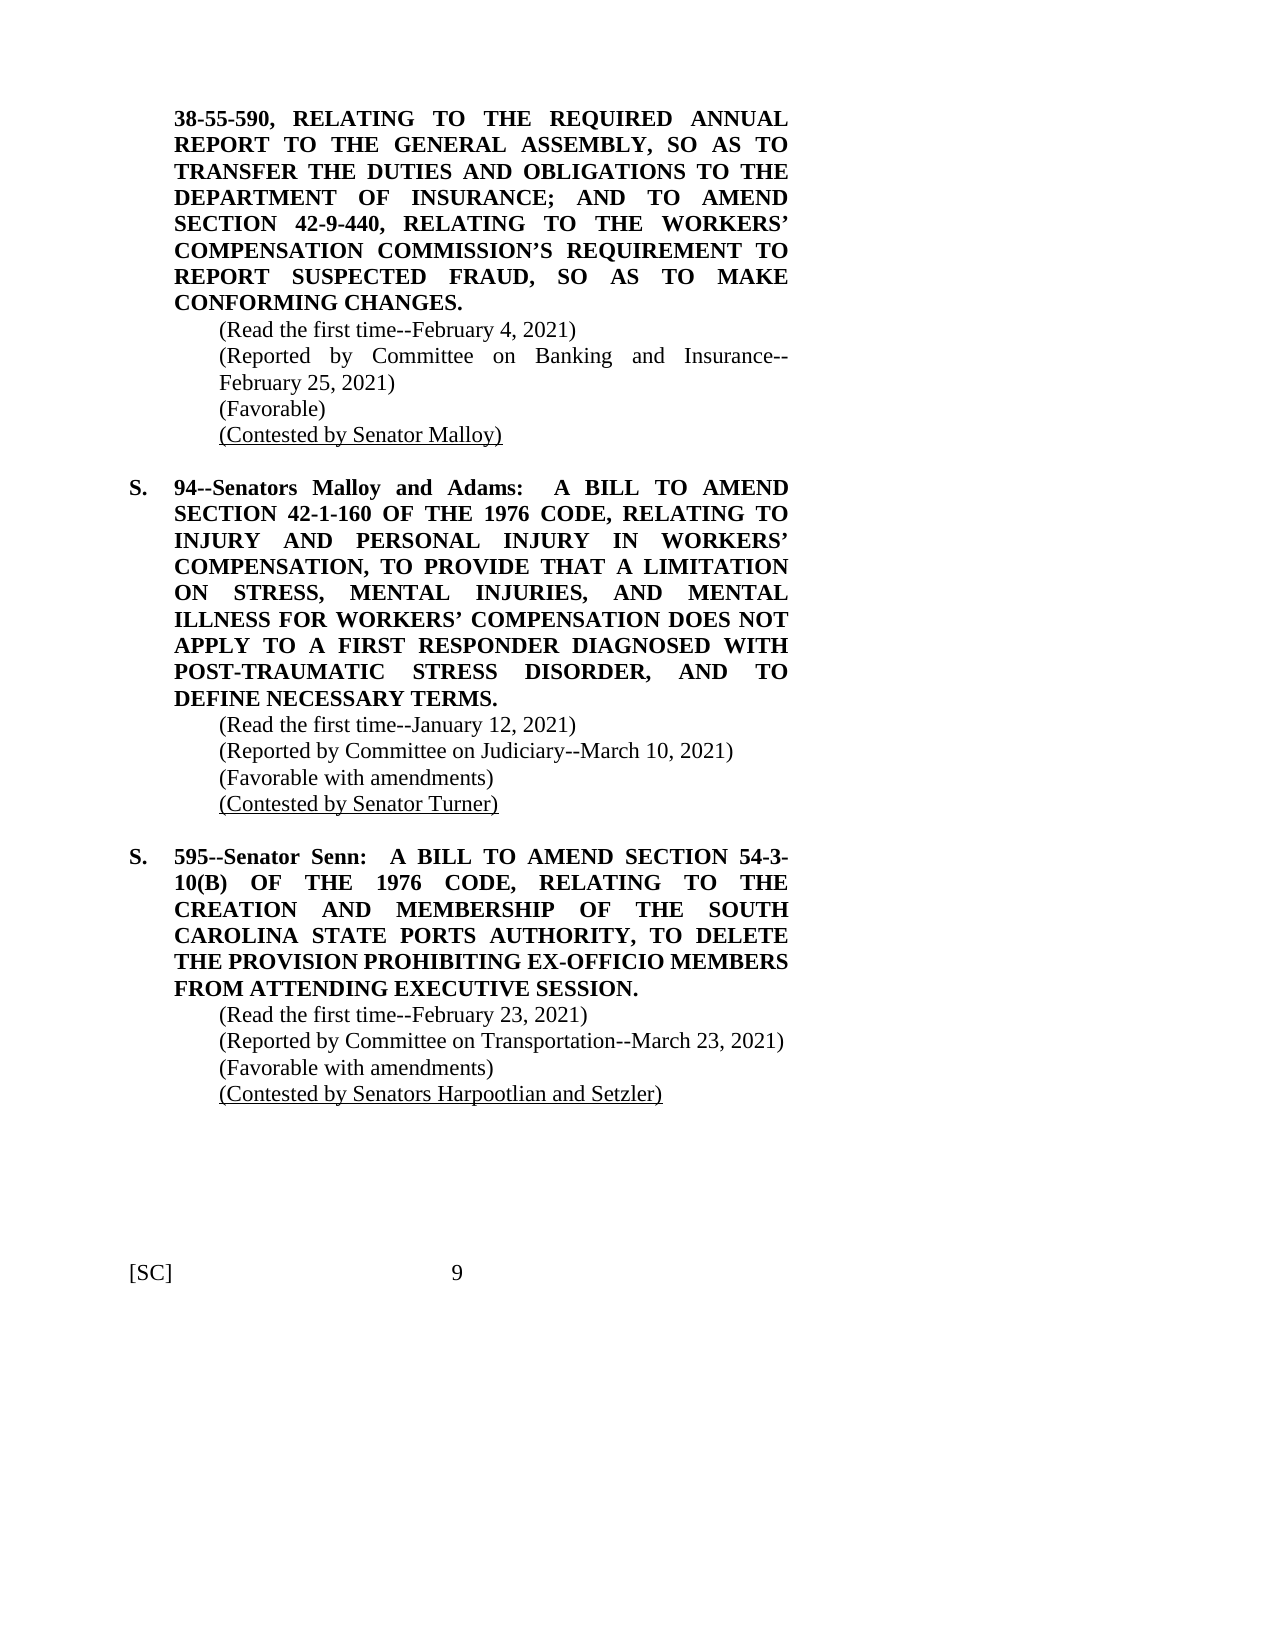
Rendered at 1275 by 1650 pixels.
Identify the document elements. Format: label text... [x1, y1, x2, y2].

text (Favorable with amendments) [219, 764, 789, 790]
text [129, 105, 789, 316]
text (Reported by Committee on Banking and Insurance--February 25, 2021) [219, 342, 789, 395]
text S. 595--Senator Senn: A BILL TO AMEND SECTION 54-3-10(B) OF THE 1976 CODE, RELATING TO THE CREATION AND MEMBERSHIP OF THE SOUTH CAROLINA STATE PORTS AUTHORITY, TO DELETE THE PROVISION PROHIBITING EX-OFFICIO MEMBERS FROM ATTENDING EXECUTIVE SESSION. [129, 843, 789, 1001]
text (Favorable with amendments) [219, 1054, 789, 1080]
text (Contested by Senators Harpootlian and Setzler) [219, 1080, 789, 1106]
text (Reported by Committee on Judiciary--March 10, 2021) [219, 737, 789, 764]
text (Contested by Senator Malloy) [219, 421, 789, 448]
text (Read the first time--February 4, 2021) [219, 316, 789, 342]
text (Read the first time--February 23, 2021) [219, 1001, 789, 1027]
text S. 94--Senators Malloy and Adams: A BILL TO AMEND SECTION 42-1-160 OF THE 1976 CODE, RELATING TO INJURY AND PERSONAL INJURY IN WORKERS’ COMPENSATION, TO PROVIDE THAT A LIMITATION ON STRESS, MENTAL INJURIES, AND MENTAL ILLNESS FOR WORKERS’ COMPENSATION DOES NOT APPLY TO A FIRST RESPONDER DIAGNOSED WITH POST-TRAUMATIC STRESS DISORDER, AND TO DEFINE NECESSARY TERMS. [129, 474, 789, 711]
text (Contested by Senator Turner) [219, 790, 789, 817]
text (Read the first time--January 12, 2021) [219, 711, 789, 737]
text (Reported by Committee on Transportation--March 23, 2021) [219, 1027, 789, 1054]
text (Favorable) [219, 395, 789, 421]
